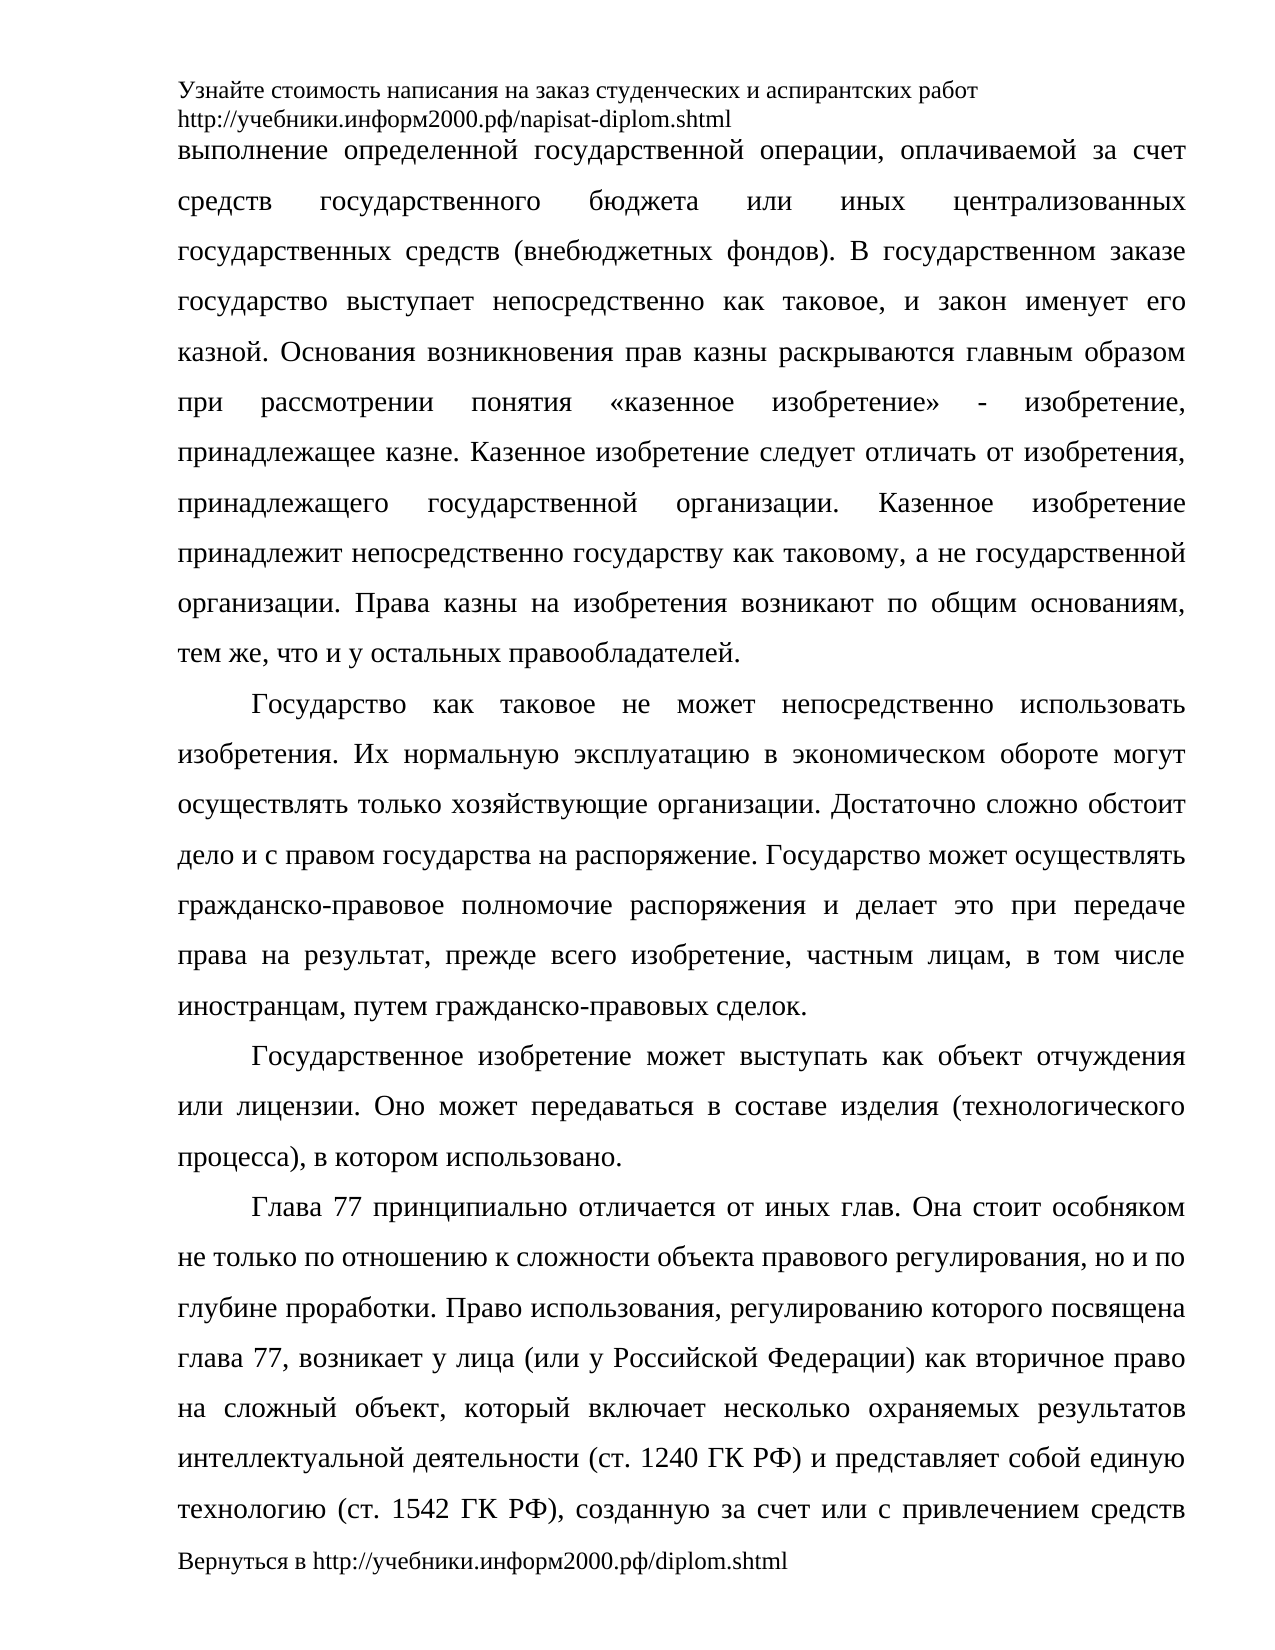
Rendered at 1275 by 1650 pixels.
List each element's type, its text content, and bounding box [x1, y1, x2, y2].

text Государственное изобретение может выступать как объект отчуждения или лицензии. Оно может передаваться в составе изделия (технологического процесса), в котором использовано. [177, 1038, 1186, 1172]
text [177, 1189, 1186, 1524]
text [177, 132, 1186, 669]
text Государство как таковое не может непосредственно использовать изобретения. Их нормальную эксплуатацию в экономическом обороте могут осуществлять только хозяйствующие организации. Достаточно сложно обстоит дело и с правом государства на распоряжение. Государство может осуществлять гражданско-правовое полномочие распоряжения и делает это при передаче права на результат, прежде всего изобретение, частным лицам, в том числе иностранцам, путем гражданско-правовых сделок. [177, 686, 1186, 1021]
